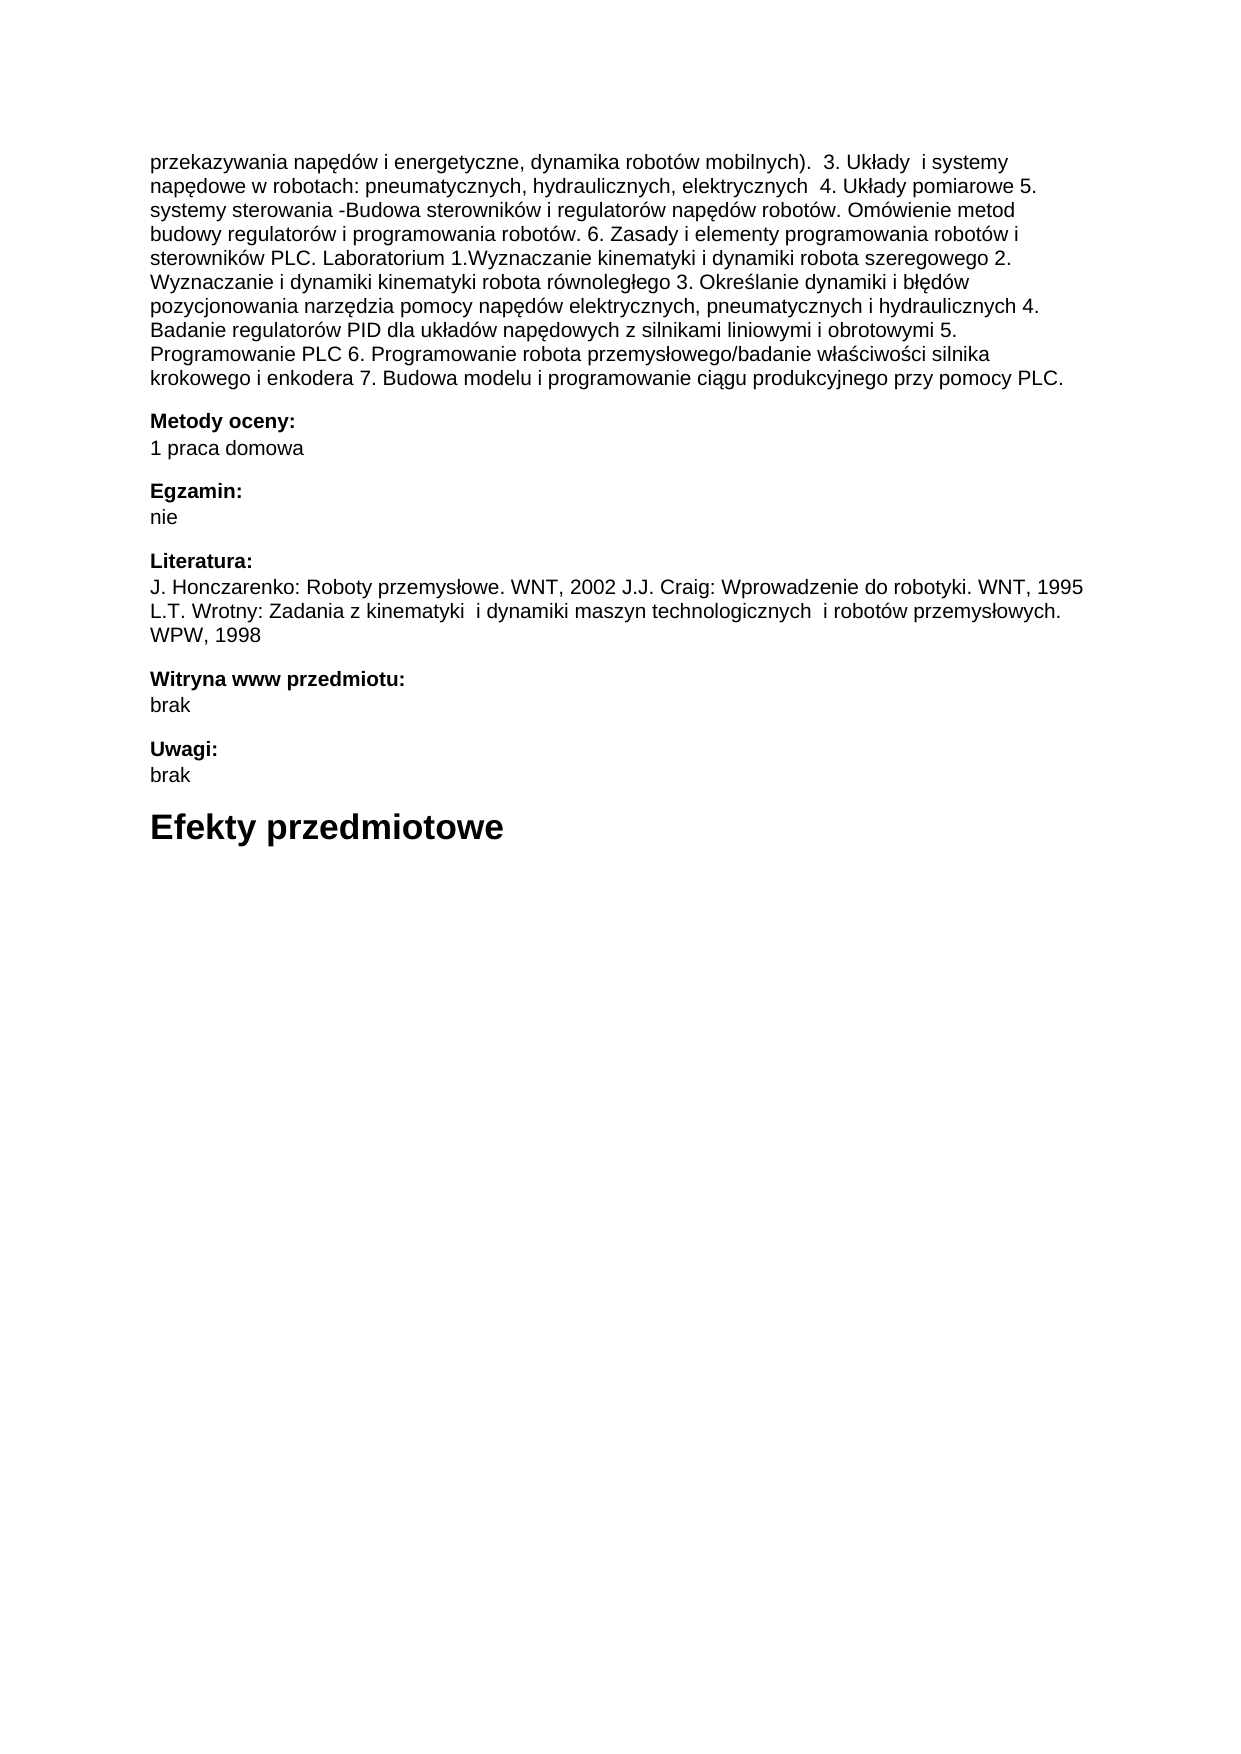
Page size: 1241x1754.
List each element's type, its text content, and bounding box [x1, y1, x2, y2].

text 1 praca domowa [150, 435, 1090, 459]
text J. Honczarenko: Roboty przemysłowe. WNT, 2002 J.J. Craig: Wprowadzenie do robotyki. WNT, 1995 L.T. Wrotny: Zadania z kinematyki i dynamiki maszyn technologicznych i robotów przemysłowych. WPW, 1998 [150, 575, 1090, 647]
subtitle Efekty przedmiotowe [150, 806, 1090, 847]
text Egzamin: [150, 479, 1090, 503]
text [150, 150, 1090, 389]
text Uwagi: [150, 736, 1090, 760]
text Literatura: [150, 549, 1090, 573]
text brak [150, 762, 1090, 786]
text Witryna www przedmiotu: [150, 667, 1090, 691]
text nie [150, 505, 1090, 529]
text brak [150, 693, 1090, 717]
text Metody oceny: [150, 409, 1090, 433]
